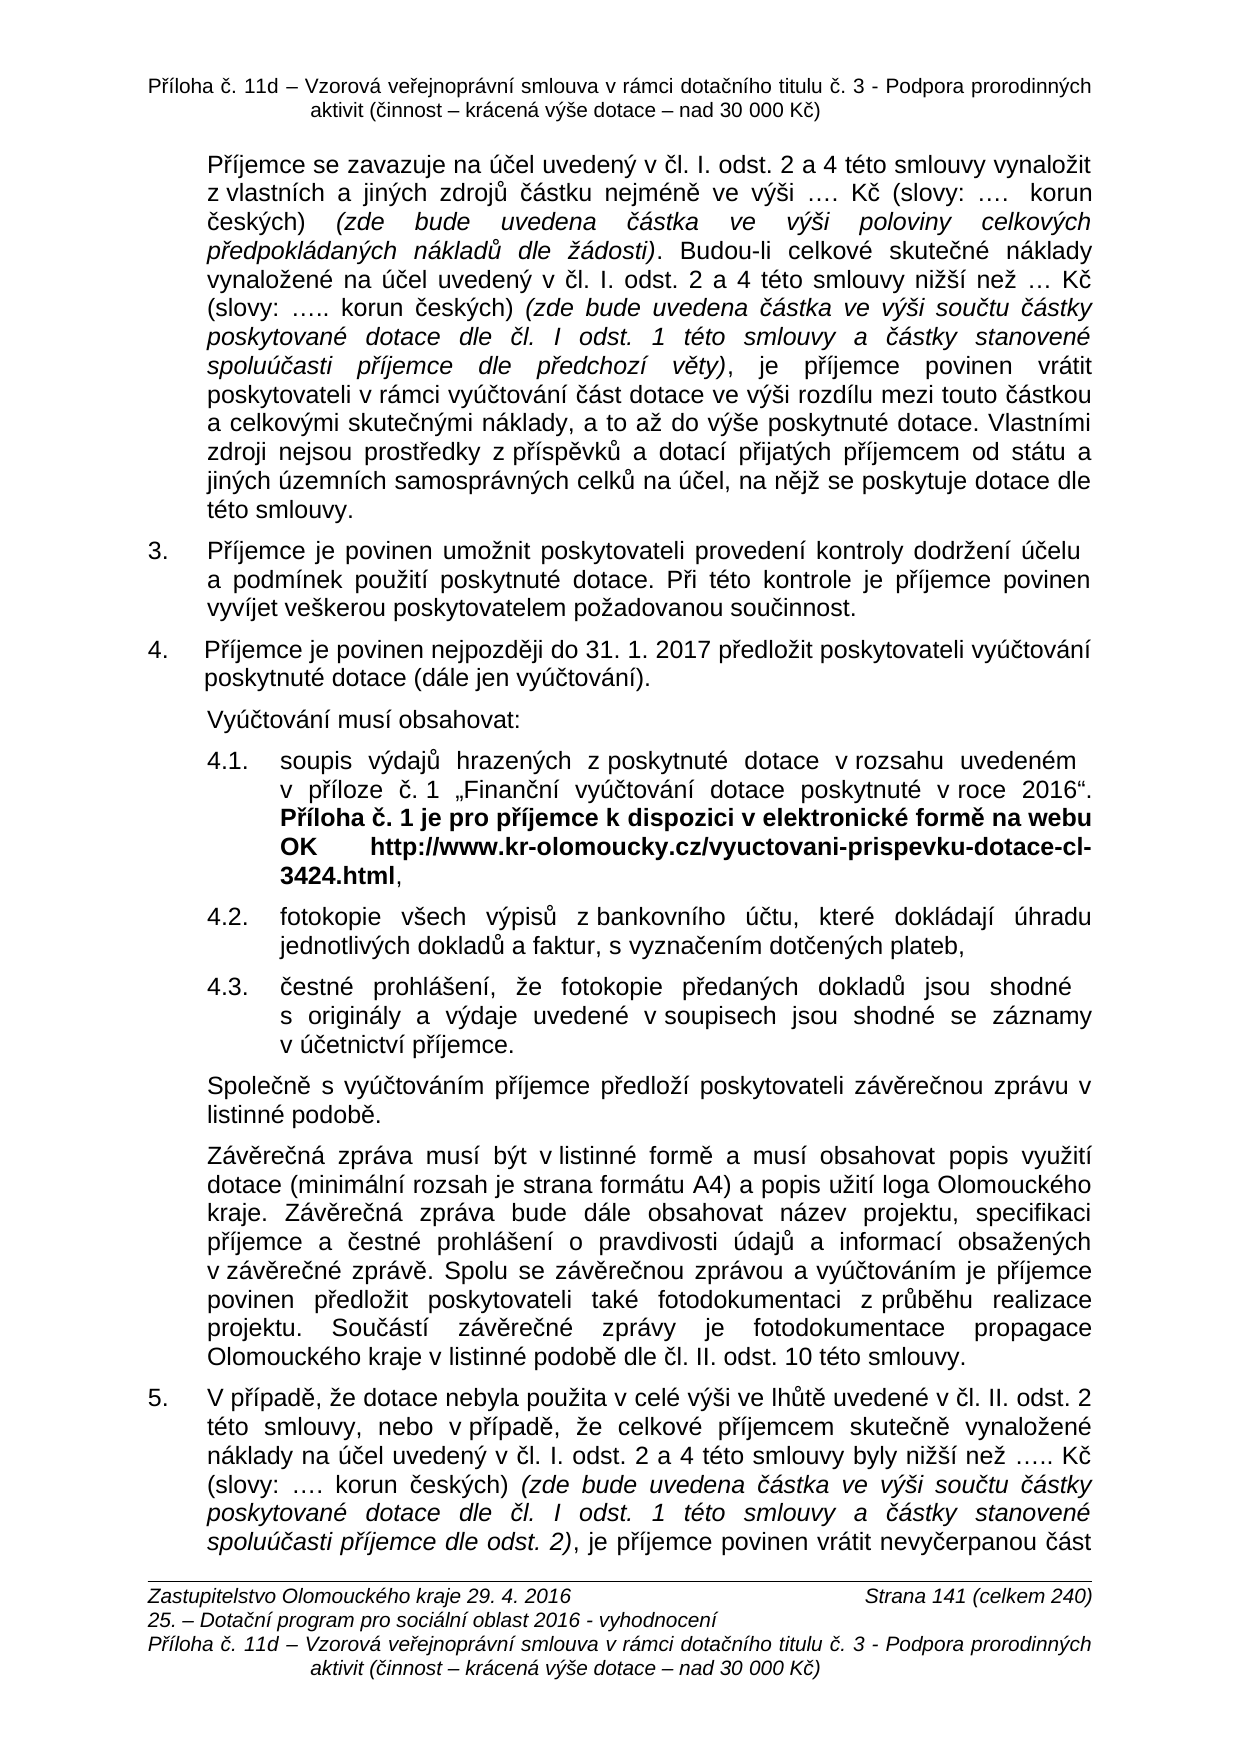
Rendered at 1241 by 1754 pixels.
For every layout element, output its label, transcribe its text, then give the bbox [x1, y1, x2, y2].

text Společně s vyúčtováním příjemce předloží poskytovateli závěrečnou zprávu v listinné podobě. [207, 1071, 1092, 1128]
text Závěrečná zpráva musí být v listinné formě a musí obsahovat popis využití dotace (minimální rozsah je strana formátu A4) a popis užití loga Olomouckého kraje. Závěrečná zpráva bude dále obsahovat název projektu, specifikaci příjemce a čestné prohlášení o pravdivosti údajů a informací obsažených v závěrečné zprávě. Spolu se závěrečnou zprávou a vyúčtováním je příjemce povinen předložit poskytovateli také fotodokumentaci z průběhu realizace projektu. Součástí závěrečné zprávy je fotodokumentace propagace Olomouckého kraje v listinné podobě dle čl. II. odst. 10 této smlouvy. [207, 1141, 1092, 1371]
text 4.3. čestné prohlášení, že fotokopie předaných dokladů jsou shodné s originály a výdaje uvedené v soupisech jsou shodné se záznamy v účetnictví příjemce. [207, 972, 1092, 1058]
text Příjemce se zavazuje na účel uvedený v čl. I. odst. 2 a 4 této smlouvy vynaložit z vlastních a jiných zdrojů částku nejméně ve výši …. Kč (slovy: …. korun českých) (zde bude uvedena částka ve výši poloviny celkových předpokládaných nákladů dle žádosti). Budou-li celkové skutečné náklady vynaložené na účel uvedený v čl. I. odst. 2 a 4 této smlouvy nižší než … Kč (slovy: ….. korun českých) (zde bude uvedena částka ve výši součtu částky poskytované dotace dle čl. I odst. 1 této smlouvy a částky stanovené spoluúčasti příjemce dle předchozí věty), je příjemce povinen vrátit poskytovateli v rámci vyúčtování část dotace ve výši rozdílu mezi touto částkou a celkovými skutečnými náklady, a to až do výše poskytnuté dotace. Vlastními zdroji nejsou prostředky z příspěvků a dotací přijatých příjemcem od státu a jiných územních samosprávných celků na účel, na nějž se poskytuje dotace dle této smlouvy. [207, 150, 1092, 523]
text 4. Příjemce je povinen nejpozději do 31. 1. 2017 předložit poskytovateli vyúčtování poskytnuté dotace (dále jen vyúčtování). [148, 635, 1092, 692]
text 4.2. fotokopie všech výpisů z bankovního účtu, které dokládají úhradu jednotlivých dokladů a faktur, s vyznačením dotčených plateb, [207, 902, 1092, 960]
text Vyúčtování musí obsahovat: [207, 705, 1092, 733]
text 4.1. soupis výdajů hrazených z poskytnuté dotace v rozsahu uvedeném v příloze č. 1 „Finanční vyúčtování dotace poskytnuté v roce 2016“. Příloha č. 1 je pro příjemce k dispozici v elektronické formě na webu OK http://www.kr-olomoucky.cz/vyuctovani-prispevku-dotace-cl-3424.html, [207, 746, 1092, 890]
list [148, 1383, 1092, 1556]
list Příjemce je povinen umožnit poskytovateli provedení kontroly dodržení účelu a podmínek použití poskytnuté dotace. Při této kontrole je příjemce povinen vyvíjet veškerou poskytovatelem požadovanou součinnost. [148, 536, 1092, 622]
